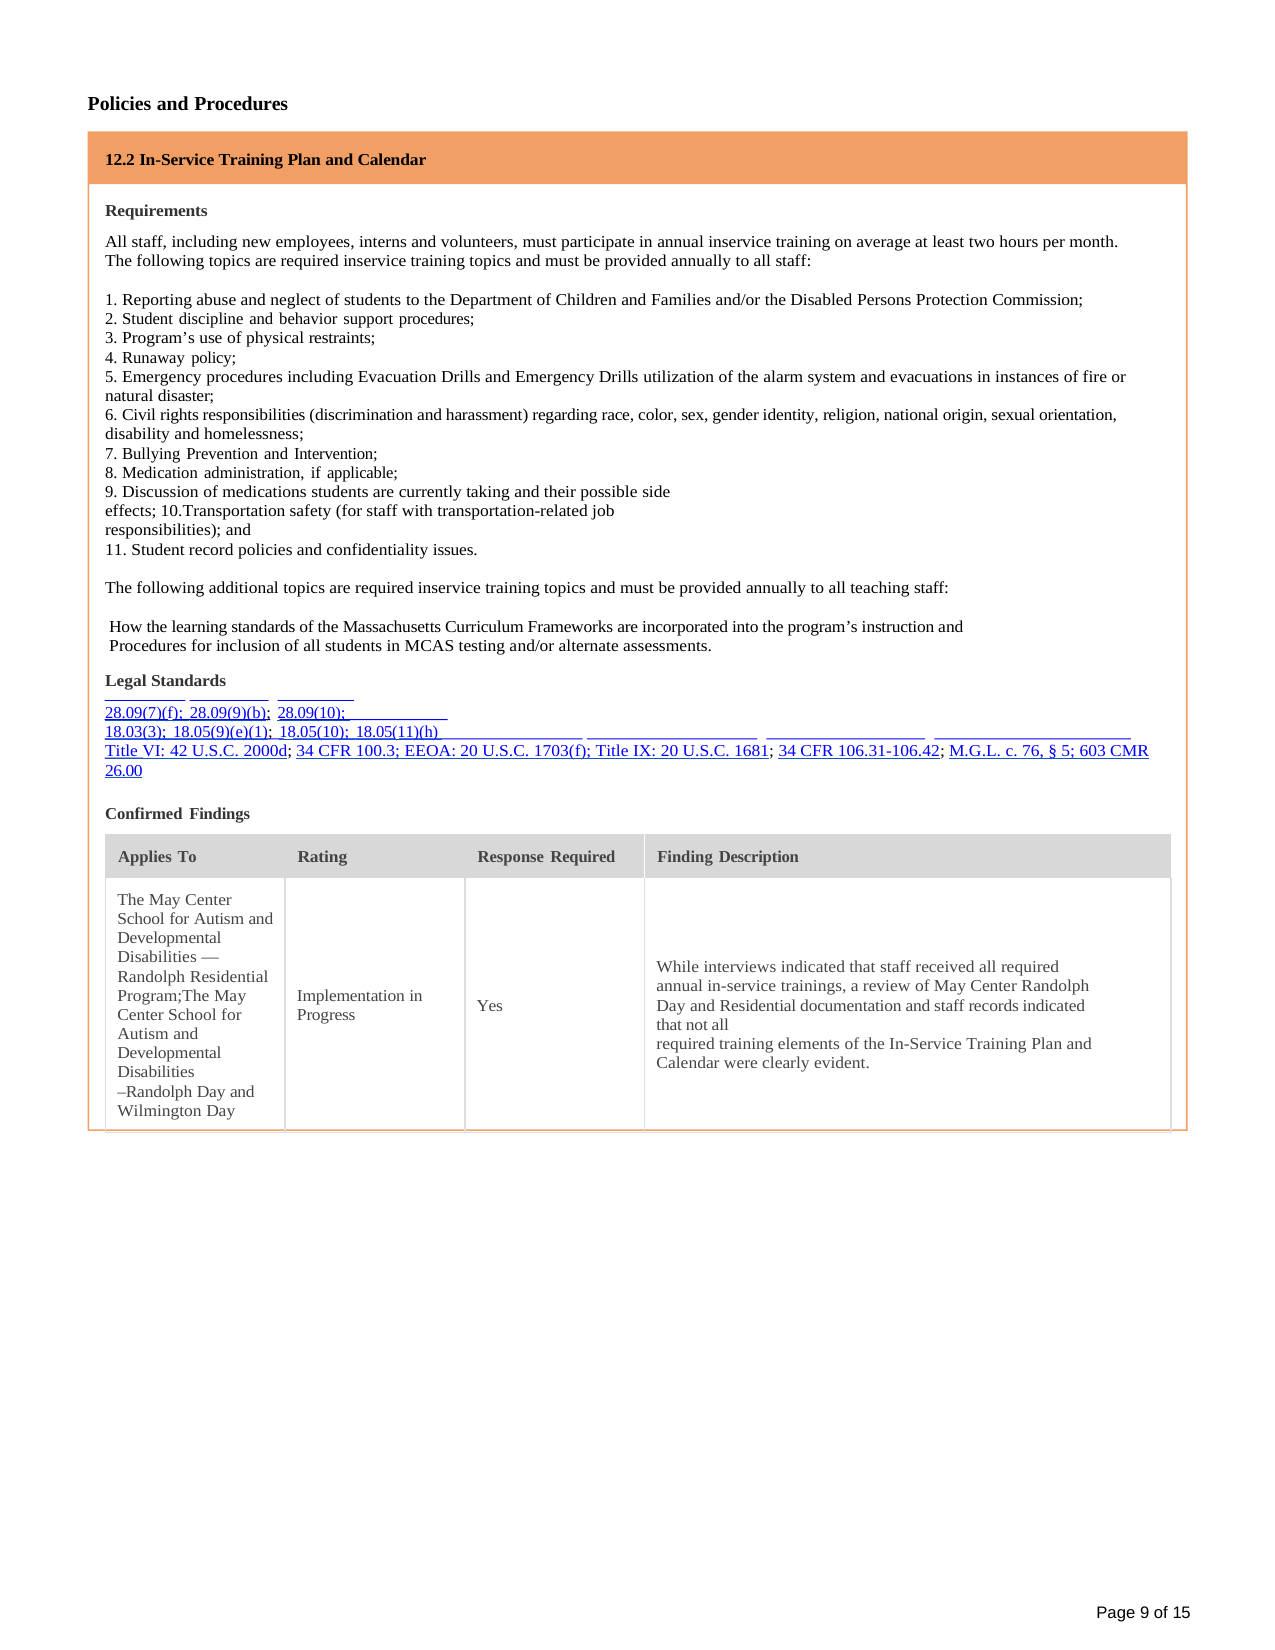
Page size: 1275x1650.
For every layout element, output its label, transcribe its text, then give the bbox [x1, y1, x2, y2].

text 11. Student record policies and confidentiality issues. [105, 539, 1200, 559]
text All staff, including new employees, interns and volunteers, must participate in annual inservice training on average at least two hours per month. The following topics are required inservice training topics and must be provided annually to all staff: [105, 232, 1120, 270]
text Legal Standards [105, 671, 1200, 690]
text 28.09(7)(f); 28.09(9)(b); 28.09(10); [105, 703, 1200, 722]
list Student discipline and behavior support procedures; [105, 309, 1200, 328]
list Discussion of medications students are currently taking and their possible side effects; 10.Transportation safety (for staff with transportation-related job responsibilities); and [105, 482, 715, 539]
table_header Rating [285, 834, 465, 878]
text Title VI: 42 U.S.C. 2000d; 34 CFR 100.3; EEOA: 20 U.S.C. 1703(f); Title IX: 20 U.S.C. 1681; 34 CFR 106.31-106.42; M.G.L. c. 76, § 5; 603 CMR 26.00 [105, 741, 1159, 779]
text 18.03(3); 18.05(9)(e)(1); 18.05(10); 18.05(11)(h) [105, 722, 1200, 741]
table_header Response Required [465, 834, 644, 878]
subtitle Policies and Procedures [87, 92, 1200, 115]
table_header Applies To [105, 834, 285, 878]
text The following additional topics are required inservice training topics and must be provided annually to all teaching staff: [105, 578, 1200, 597]
list Runaway policy; [105, 347, 1200, 367]
list Bullying Prevention and Intervention; [105, 443, 1200, 463]
table_cell Implementation in Progress [286, 878, 464, 1131]
table_cell Yes [466, 878, 644, 1131]
text Confirmed Findings [105, 804, 1200, 823]
table_cell The May Center School for Autism and Developmental Disabilities — Randolph Residential Program;The May Center School for Autism and Developmental Disabilities –Randolph Day and Wilmington Day [106, 878, 284, 1131]
list Reporting abuse and neglect of students to the Department of Children and Families and/or the Disabled Persons Protection Commission; [105, 290, 1200, 309]
table_cell While interviews indicated that staff received all required annual in-service trainings, a review of May Center Randolph Day and Residential documentation and staff records indicated that not all required training elements of the In-Service Training Plan and Calendar were clearly evident. [645, 878, 1170, 1131]
table_header Finding Description [645, 834, 1171, 878]
list Emergency procedures including Evacuation Drills and Emergency Drills utilization of the alarm system and evacuations in instances of fire or natural disaster; [105, 367, 1160, 405]
list Medication administration, if applicable; [105, 463, 1200, 482]
list Civil rights responsibilities (discrimination and harassment) regarding race, color, sex, gender identity, religion, national origin, sexual orientation, disability and homelessness; [105, 405, 1132, 443]
list Program’s use of physical restraints; [105, 328, 1200, 347]
text How the learning standards of the Massachusetts Curriculum Frameworks are incorporated into the program’s instruction and Procedures for inclusion of all students in MCAS testing and/or alternate assessments. [109, 616, 997, 655]
subtitle 12.2 In-Service Training Plan and Calendar Requirements [105, 117, 523, 219]
